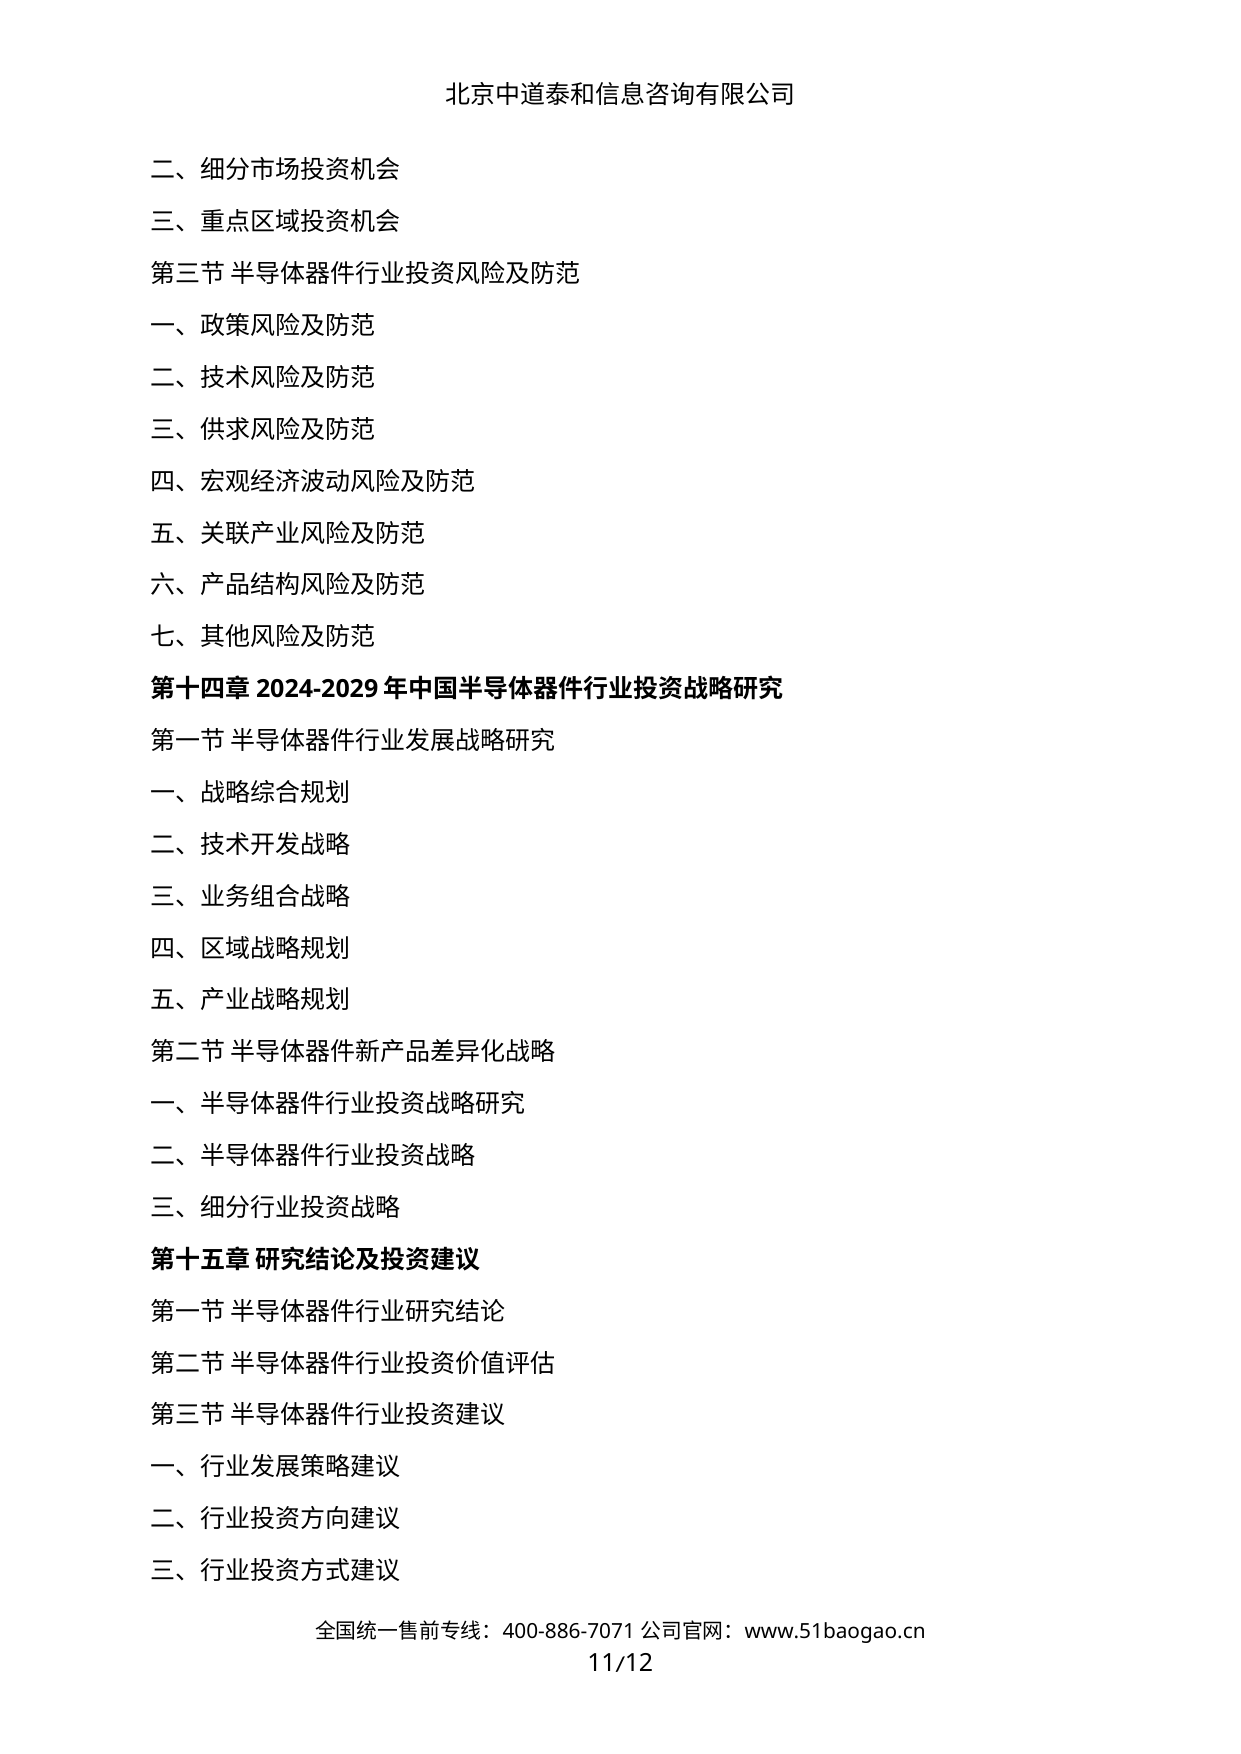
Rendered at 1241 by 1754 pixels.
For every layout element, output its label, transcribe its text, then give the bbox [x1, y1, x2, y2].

text 一、半导体器件行业投资战略研究 [150, 1084, 1090, 1120]
text 三、业务组合战略 [150, 876, 1090, 912]
text 二、技术风险及防范 [150, 357, 1090, 394]
text 七、其他风险及防范 [150, 617, 1090, 653]
text 二、技术开发战略 [150, 824, 1090, 861]
text 六、产品结构风险及防范 [150, 565, 1090, 601]
text 第一节 半导体器件行业研究结论 [150, 1291, 1090, 1327]
text 第三节 半导体器件行业投资风险及防范 [150, 254, 1090, 290]
text 第三节 半导体器件行业投资建议 [150, 1395, 1090, 1431]
text 四、宏观经济波动风险及防范 [150, 461, 1090, 497]
text 二、细分市场投资机会 [150, 150, 1090, 186]
text 三、细分行业投资战略 [150, 1187, 1090, 1224]
text 五、产业战略规划 [150, 980, 1090, 1016]
text 二、行业投资方向建议 [150, 1499, 1090, 1535]
text 第一节 半导体器件行业发展战略研究 [150, 721, 1090, 757]
text 一、行业发展策略建议 [150, 1447, 1090, 1483]
text 一、战略综合规划 [150, 772, 1090, 809]
text 四、区域战略规划 [150, 928, 1090, 964]
text 二、半导体器件行业投资战略 [150, 1136, 1090, 1172]
text 一、政策风险及防范 [150, 306, 1090, 342]
text 三、供求风险及防范 [150, 409, 1090, 446]
text 第十五章 研究结论及投资建议 [150, 1239, 1090, 1276]
text 第十四章 2024-2029年中国半导体器件行业投资战略研究 [150, 669, 1090, 705]
text 三、行业投资方式建议 [150, 1551, 1090, 1587]
text 五、关联产业风险及防范 [150, 513, 1090, 549]
text 第二节 半导体器件新产品差异化战略 [150, 1032, 1090, 1068]
text 三、重点区域投资机会 [150, 202, 1090, 238]
text 第二节 半导体器件行业投资价值评估 [150, 1343, 1090, 1379]
